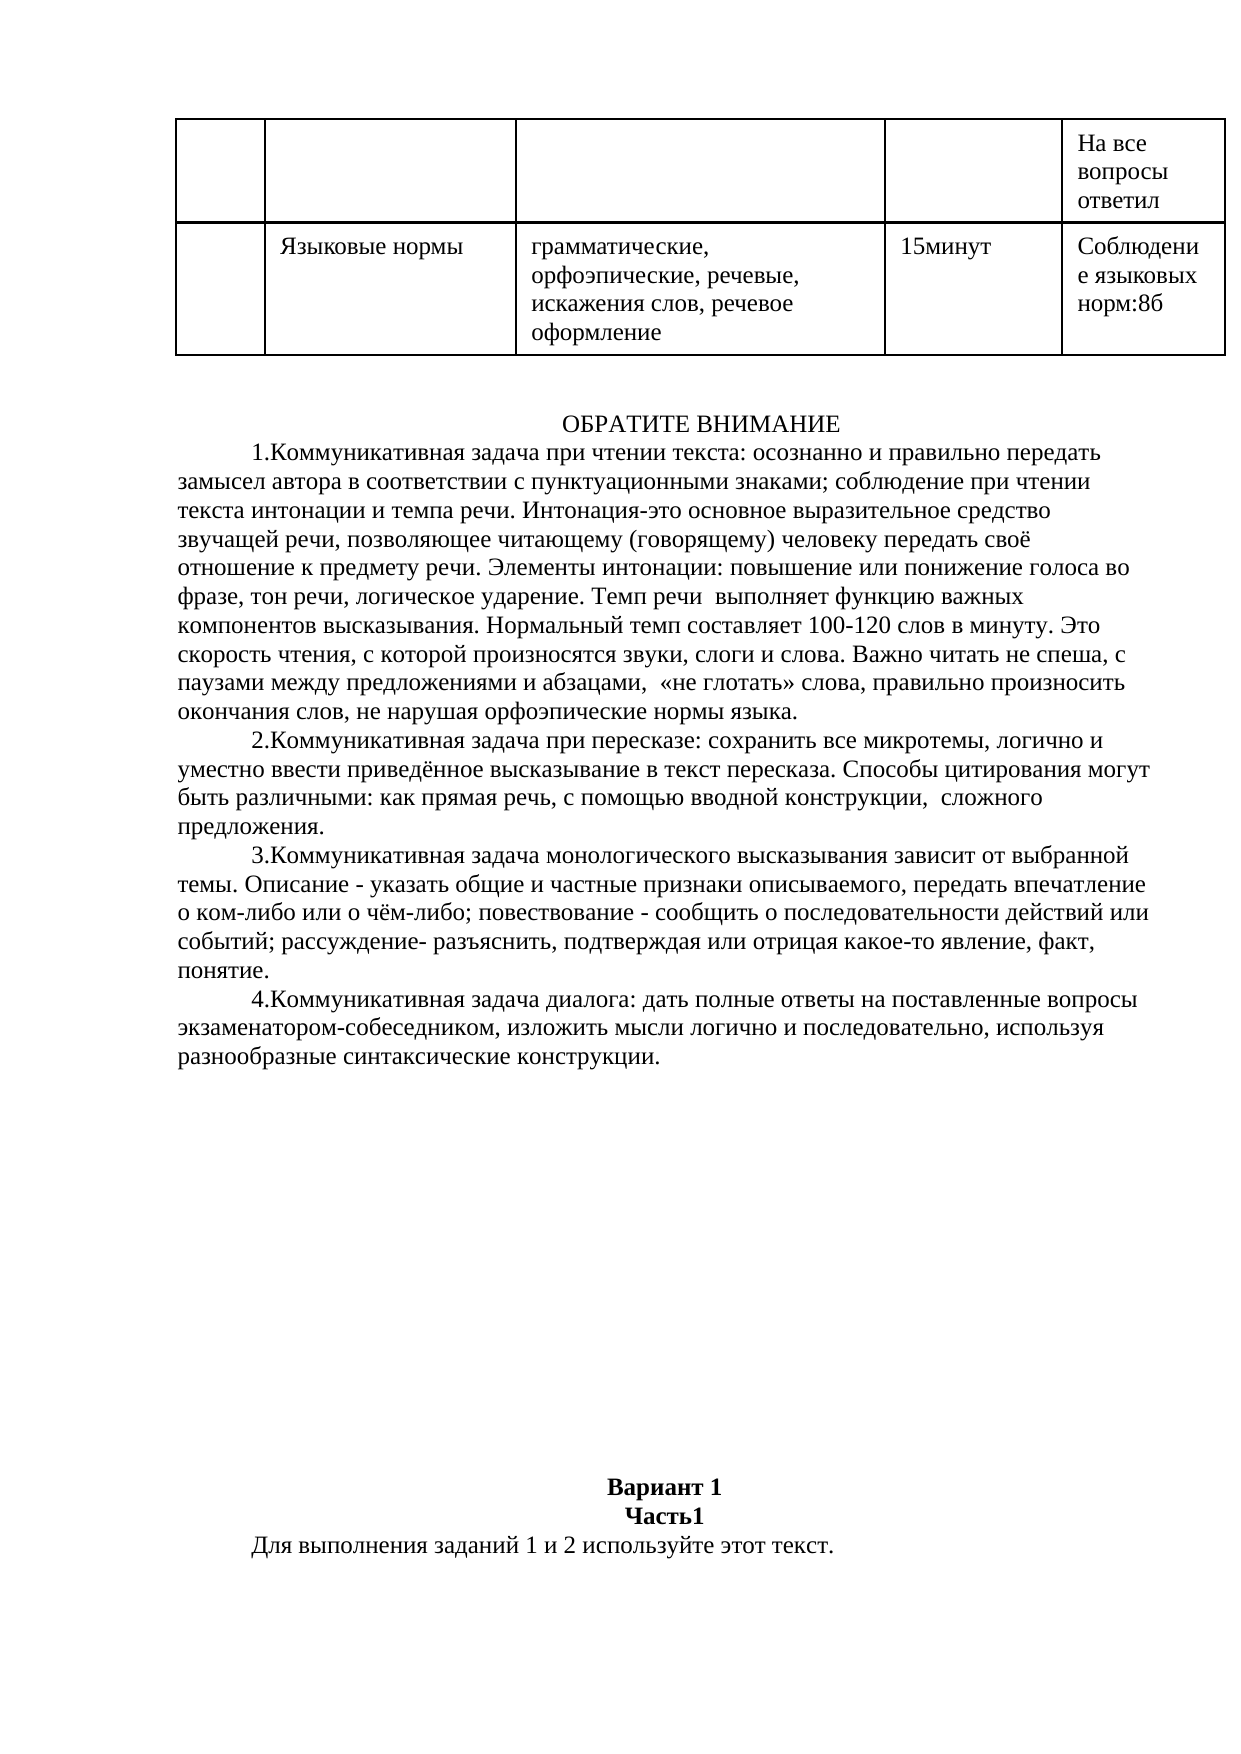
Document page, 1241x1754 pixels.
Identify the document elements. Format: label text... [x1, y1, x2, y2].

table_cell [177, 224, 264, 353]
text 2.Коммуникативная задача при пересказе: сохранить все микротемы, логично и уместно ввести приведённое высказывание в текст пересказа. Способы цитирования могут быть различными: как прямая речь, с помощью вводной конструкции, сложного предложения. [177, 725, 1152, 840]
table_cell Языковые нормы [266, 224, 515, 353]
text 4.Коммуникативная задача диалога: дать полные ответы на поставленные вопросы экзаменатором-собеседником, изложить мысли логично и последовательно, используя разнообразные синтаксические конструкции. [177, 984, 1152, 1070]
text Часть1 [177, 1501, 1152, 1530]
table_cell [886, 120, 1061, 221]
text Для выполнения заданий 1 и 2 используйте этот текст. [177, 1530, 1152, 1559]
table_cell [517, 120, 884, 221]
text ОБРАТИТЕ ВНИМАНИЕ [177, 409, 1152, 437]
text Вариант 1 [177, 1472, 1152, 1501]
text 3.Коммуникативная задача монологического высказывания зависит от выбранной темы. Описание - указать общие и частные признаки описываемого, передать впечатление о ком-либо или о чём-либо; повествование - сообщить о последовательности действий или событий; рассуждение- разъяснить, подтверждая или отрицая какое-то явление, факт, понятие. [177, 840, 1152, 984]
table_cell 15минут [886, 224, 1061, 353]
table_cell Соблюдение языковых норм:8б [1063, 224, 1224, 353]
text 1.Коммуникативная задача при чтении текста: осознанно и правильно передать замысел автора в соответствии с пунктуационными знаками; соблюдение при чтении текста интонации и темпа речи. Интонация-это основное выразительное средство звучащей речи, позволяющее читающему (говорящему) человеку передать своё отношение к предмету речи. Элементы интонации: повышение или понижение голоса во фразе, тон речи, логическое ударение. Темп речи выполняет функцию важных компонентов высказывания. Нормальный темп составляет 100-120 слов в минуту. Это скорость чтения, с которой произносятся звуки, слоги и слова. Важно читать не спеша, с паузами между предложениями и абзацами, «не глотать» слова, правильно произносить окончания слов, не нарушая орфоэпические нормы языка. [177, 437, 1152, 725]
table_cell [266, 120, 515, 221]
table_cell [1063, 120, 1224, 221]
table_cell грамматические, орфоэпические, речевые, искажения слов, речевое оформление [517, 224, 884, 353]
